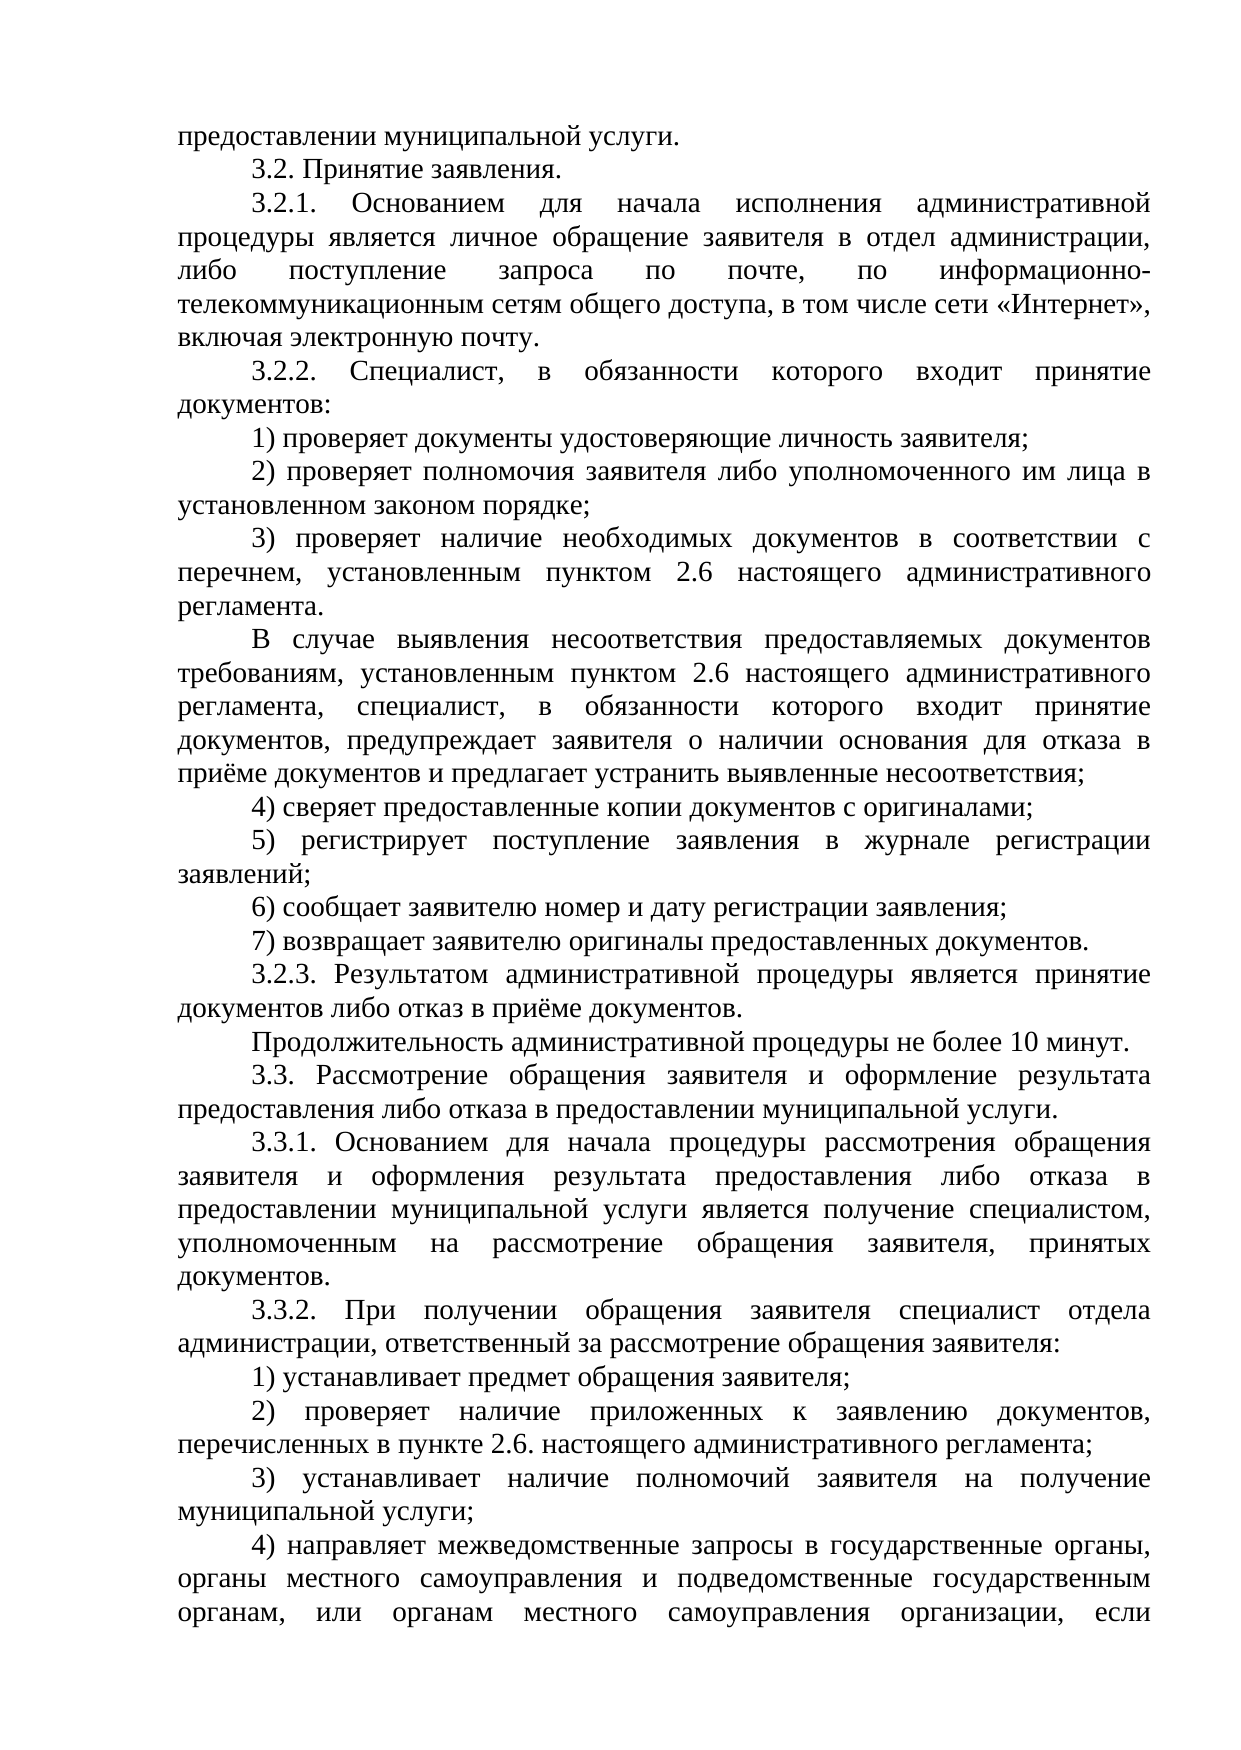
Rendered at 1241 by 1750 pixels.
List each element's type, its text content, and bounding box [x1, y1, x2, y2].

text 3) устанавливает наличие полномочий заявителя на получение муниципальной услуги; [177, 1460, 1152, 1527]
text 3) проверяет наличие необходимых документов в соответствии с перечнем, установленным пунктом 2.6 настоящего административного регламента. [177, 521, 1152, 621]
text 7) возвращает заявителю оригиналы предоставленных документов. [177, 923, 1152, 957]
text 3.3.2. При получении обращения заявителя специалист отдела администрации, ответственный за рассмотрение обращения заявителя: [177, 1292, 1152, 1359]
text 3.3.1. Основанием для начала процедуры рассмотрения обращения заявителя и оформления результата предоставления либо отказа в предоставлении муниципальной услуги является получение специалистом, уполномоченным на рассмотрение обращения заявителя, принятых документов. [177, 1124, 1152, 1292]
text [177, 118, 1152, 152]
text 4) сверяет предоставленные копии документов с оригиналами; [177, 789, 1152, 822]
text В случае выявления несоответствия предоставляемых документов требованиям, установленным пунктом 2.6 настоящего административного регламента, специалист, в обязанности которого входит принятие документов, предупреждает заявителя о наличии основания для отказа в приёме документов и предлагает устранить выявленные несоответствия; [177, 621, 1152, 789]
text 3.2.3. Результатом административной процедуры является принятие документов либо отказ в приёме документов. [177, 957, 1152, 1024]
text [177, 1527, 1152, 1627]
text 1) устанавливает предмет обращения заявителя; [177, 1359, 1152, 1393]
text 3.3. Рассмотрение обращения заявителя и оформление результата предоставления либо отказа в предоставлении муниципальной услуги. [177, 1057, 1152, 1124]
text 3.2.1. Основанием для начала исполнения административной процедуры является личное обращение заявителя в отдел администрации, либо поступление запроса по почте, по информационно-телекоммуникационным сетям общего доступа, в том числе сети «Интернет», включая электронную почту. [177, 185, 1152, 353]
text 3.2.2. Специалист, в обязанности которого входит принятие документов: [177, 353, 1152, 420]
text 1) проверяет документы удостоверяющие личность заявителя; [177, 420, 1152, 453]
text Продолжительность административной процедуры не более 10 минут. [177, 1024, 1152, 1057]
text 5) регистрирует поступление заявления в журнале регистрации заявлений; [177, 822, 1152, 889]
text 2) проверяет наличие приложенных к заявлению документов, перечисленных в пункте 2.6. настоящего административного регламента; [177, 1393, 1152, 1460]
text 2) проверяет полномочия заявителя либо уполномоченного им лица в установленном законом порядке; [177, 453, 1152, 521]
text 3.2. Принятие заявления. [177, 152, 1152, 185]
text 6) сообщает заявителю номер и дату регистрации заявления; [177, 889, 1152, 923]
